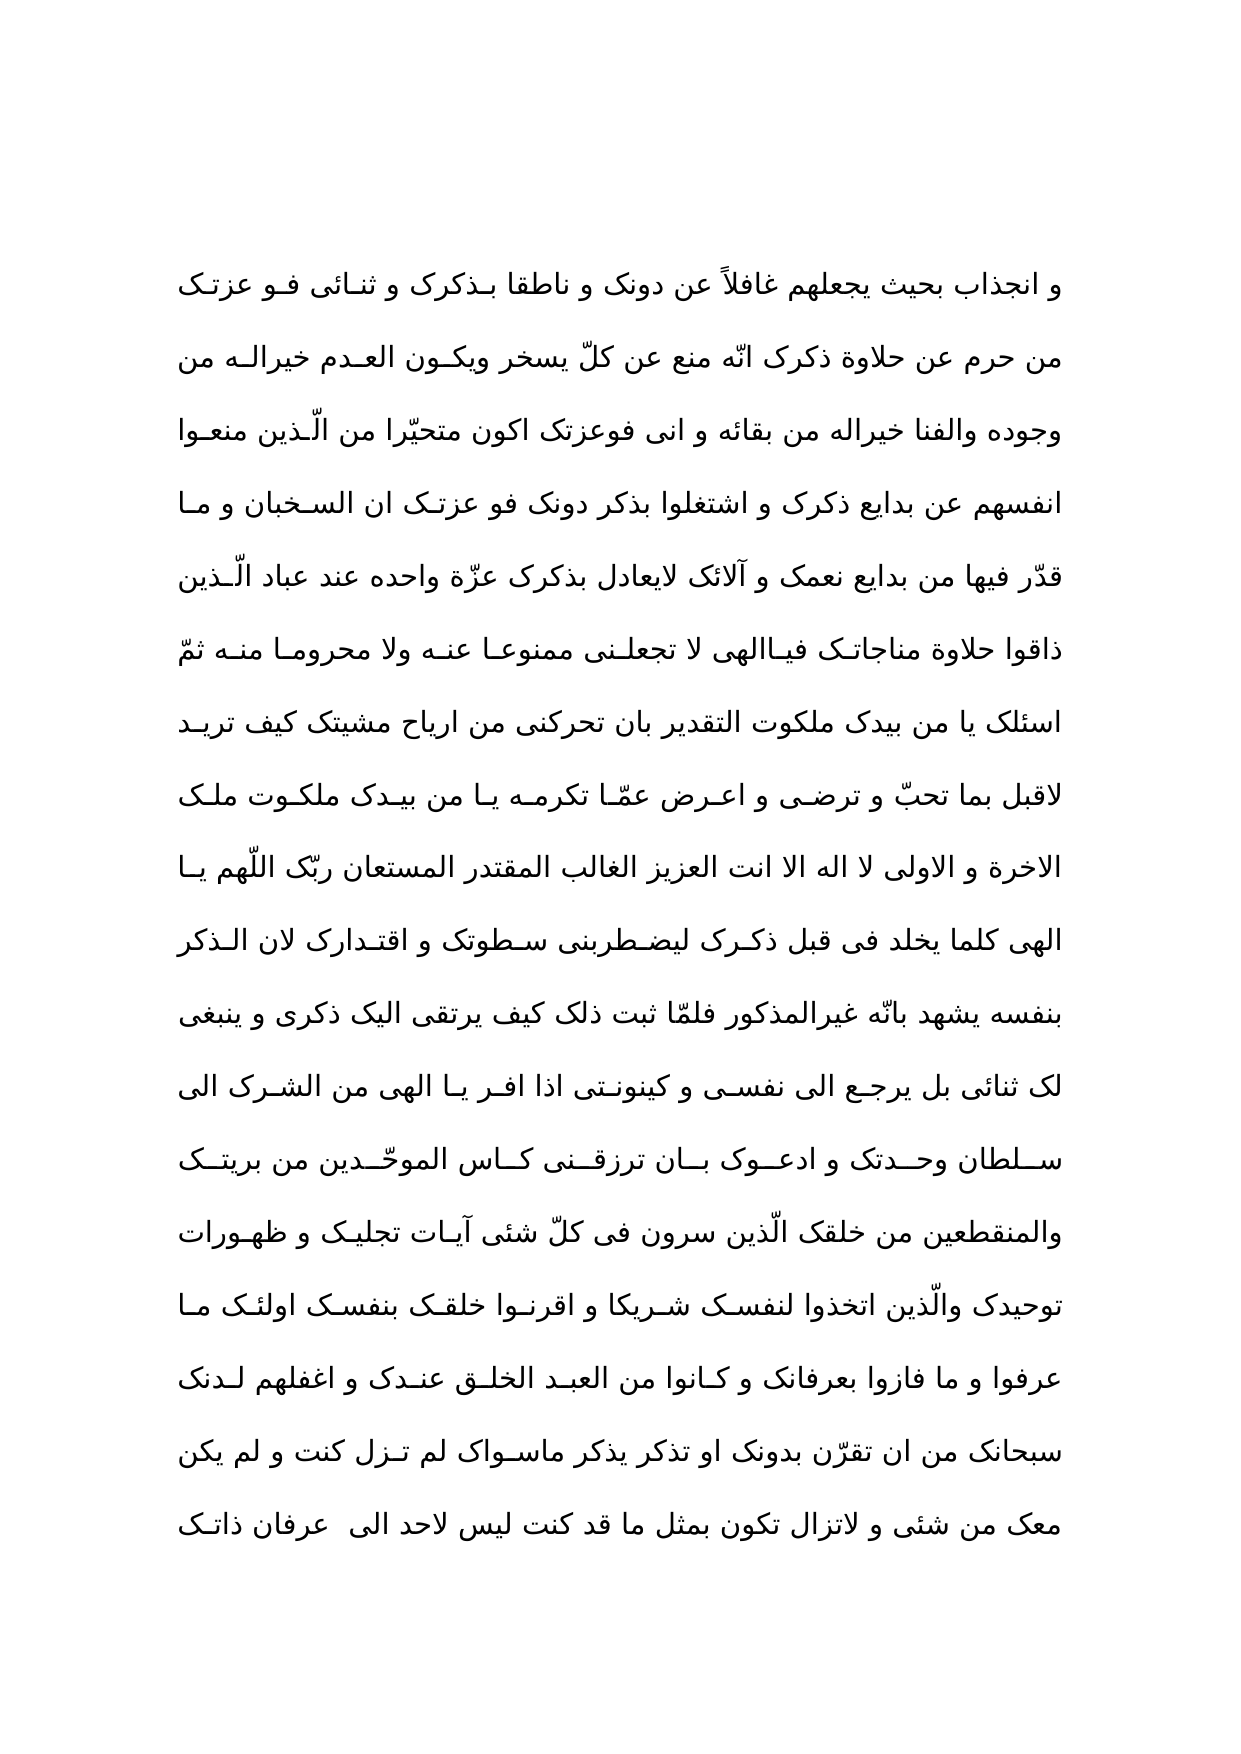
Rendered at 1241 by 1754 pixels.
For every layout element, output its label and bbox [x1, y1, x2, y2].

text [177, 236, 1063, 1549]
